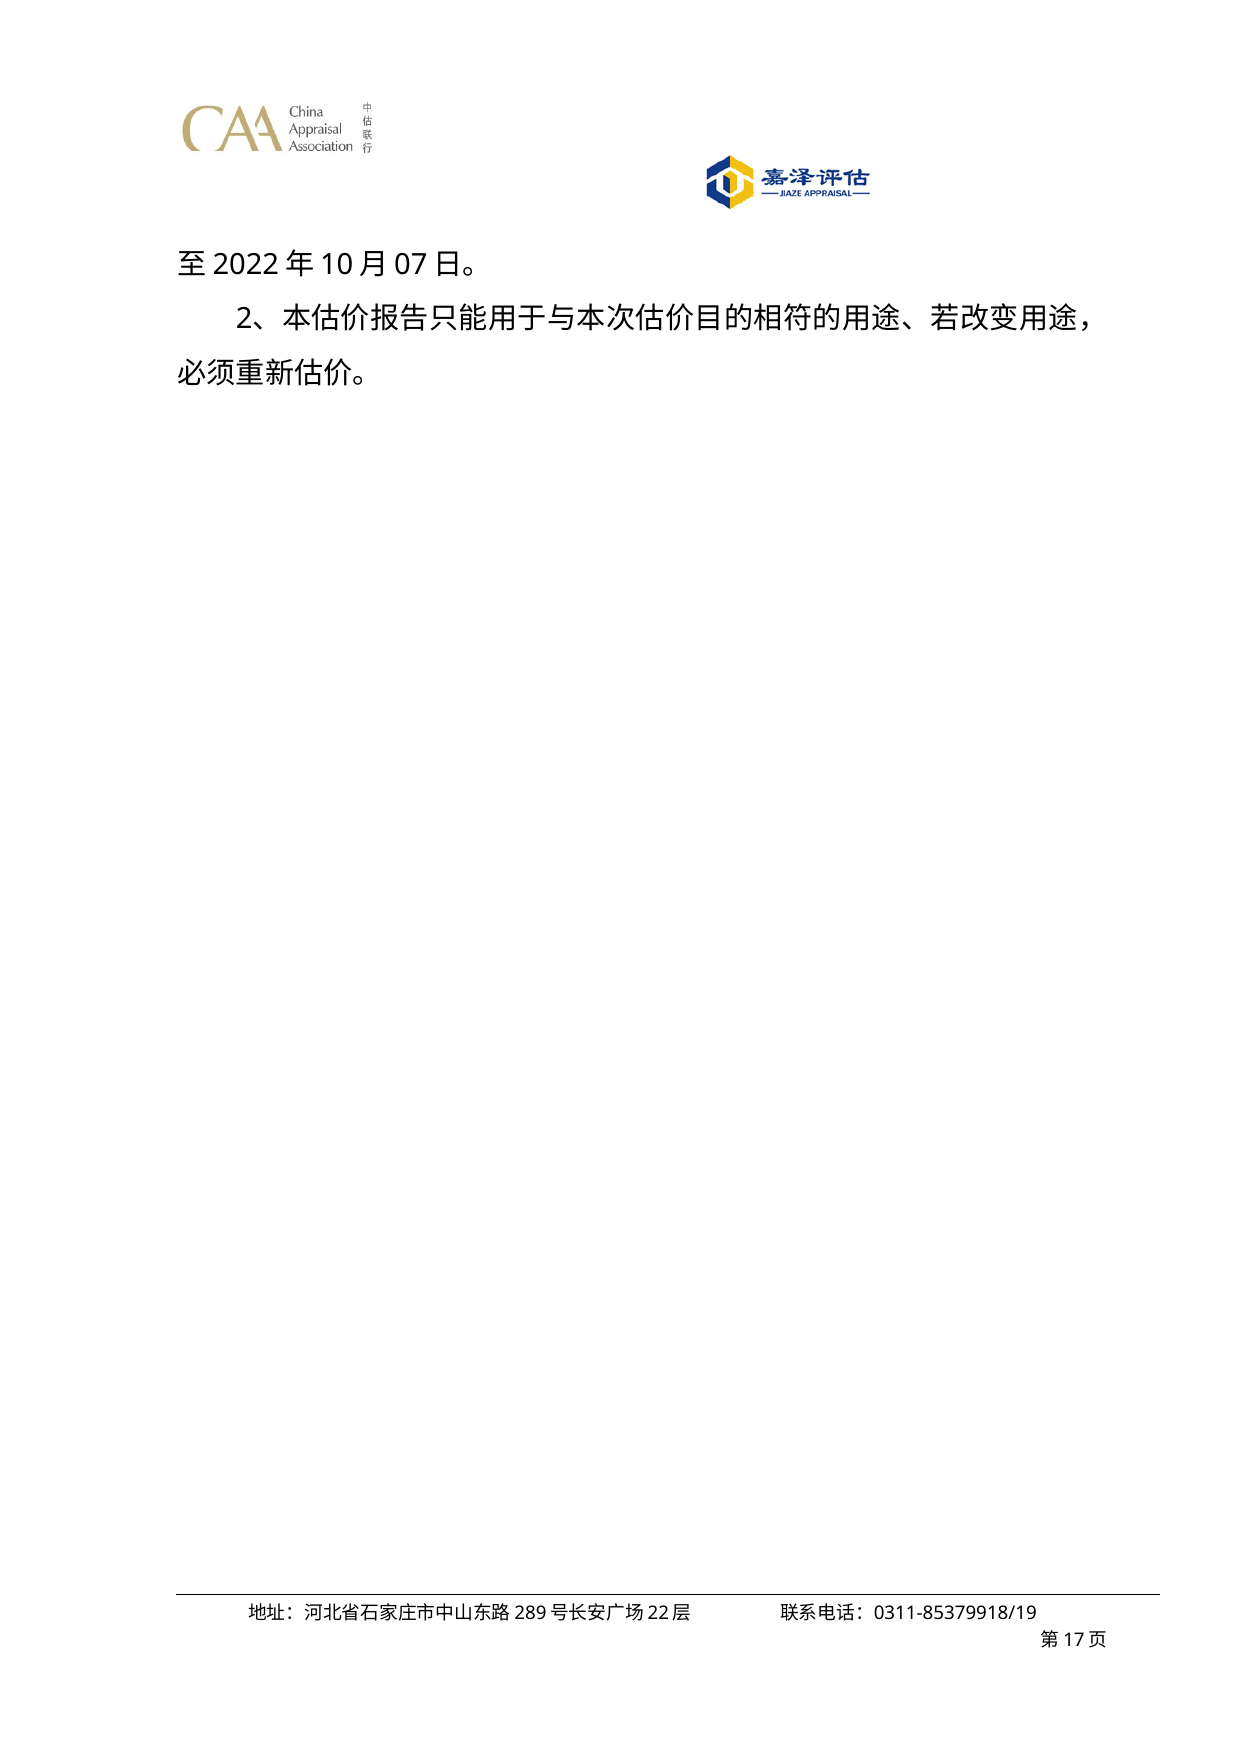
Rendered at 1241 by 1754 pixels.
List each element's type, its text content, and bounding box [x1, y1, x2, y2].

text 1、本估价报告自出具之日起一年内有效，即自2021年10月14日至2022年10月07日。 [177, 231, 1107, 286]
picture [701, 147, 875, 218]
text 2、本估价报告只能用于与本次估价目的相符的用途、若改变用途，必须重新估价。 [177, 286, 1107, 394]
picture [170, 93, 389, 160]
